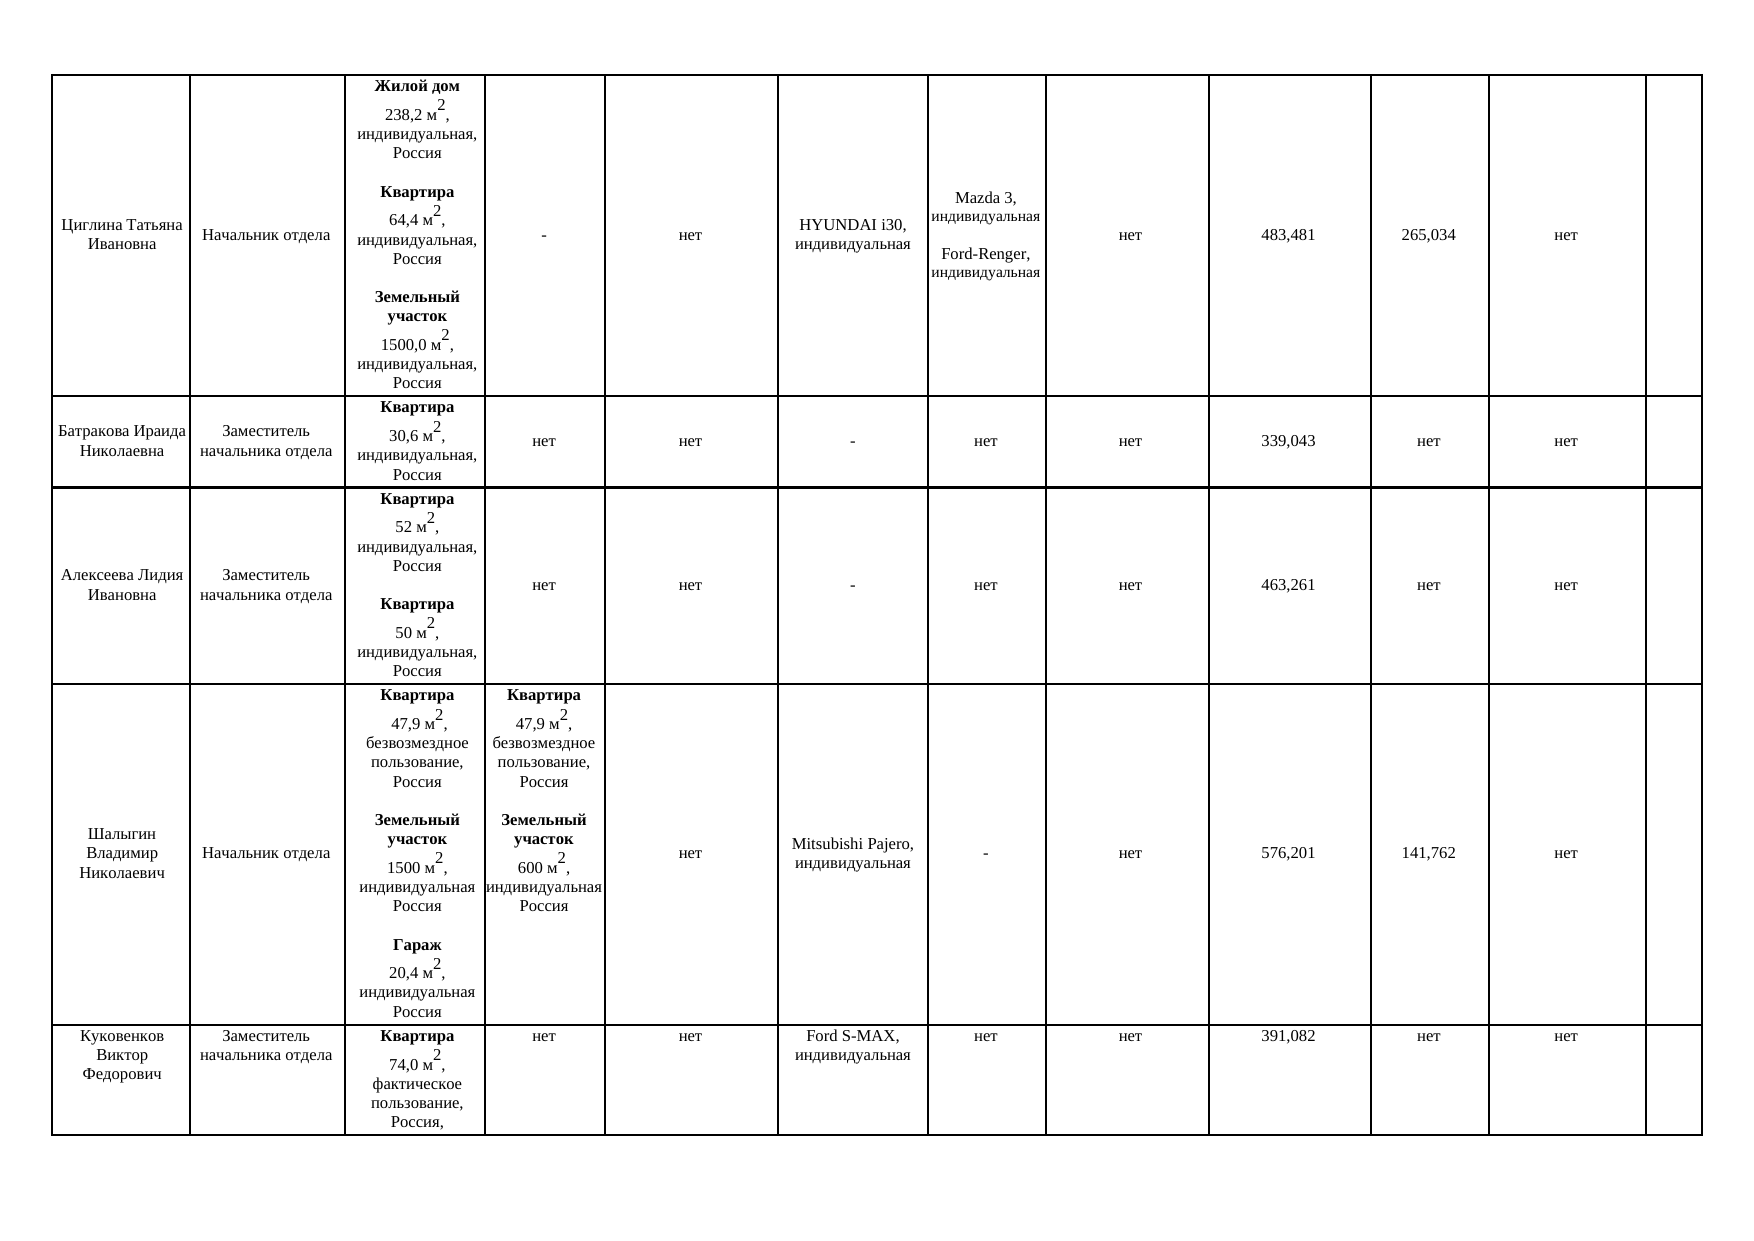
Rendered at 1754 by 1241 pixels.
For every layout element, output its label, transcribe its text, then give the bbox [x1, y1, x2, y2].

table_cell 576,201 [1210, 685, 1370, 1023]
table_cell Mitsubishi Pajero, индивидуальная [779, 685, 927, 1023]
table_cell нет [1372, 489, 1488, 683]
table_cell Циглина Татьяна Ивановна [53, 76, 189, 395]
table_cell нет [1490, 76, 1645, 395]
table_cell нет [1047, 76, 1208, 395]
table_cell Батракова Ираида Николаевна [53, 397, 189, 486]
table_cell 463,261 [1210, 489, 1370, 683]
table_cell Квартира 47,9 м2, безвозмездное пользование, Россия Земельный участок 1500 м2, индивидуальная Россия Гараж 20,4 м2, индивидуальная Россия [346, 685, 484, 1023]
table_cell [1647, 1026, 1701, 1134]
table_cell нет [1490, 397, 1645, 486]
table_cell Квартира 47,9 м2, безвозмездное пользование, Россия Земельный участок 600 м2, индивидуальная Россия [486, 685, 604, 1023]
table_cell нет [1047, 489, 1208, 683]
table_cell Жилой дом 238,2 м2, индивидуальная, Россия Квартира 64,4 м2, индивидуальная, Россия Земельный участок 1500,0 м2, индивидуальная, Россия [346, 76, 484, 395]
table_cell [779, 1026, 927, 1134]
table_cell нет [606, 1026, 777, 1134]
table_cell Mazda 3, индивидуальная Ford-Renger, индивидуальная [929, 76, 1045, 395]
table_cell нет [486, 489, 604, 683]
table_cell нет [929, 397, 1045, 486]
table_cell - [929, 685, 1045, 1023]
table_cell Заместитель начальника отдела [191, 397, 344, 486]
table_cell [53, 1026, 189, 1134]
table_cell Квартира 30,6 м2, индивидуальная, Россия [346, 397, 484, 486]
table_cell [1647, 685, 1701, 1023]
table_cell нет [486, 397, 604, 486]
table_cell 141,762 [1372, 685, 1488, 1023]
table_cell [191, 1026, 344, 1134]
table_cell [1647, 76, 1701, 395]
table_cell - [779, 397, 927, 486]
table_cell нет [1490, 489, 1645, 683]
table_cell нет [1047, 397, 1208, 486]
table_cell 483,481 [1210, 76, 1370, 395]
table_cell нет [606, 489, 777, 683]
table_cell 339,043 [1210, 397, 1370, 486]
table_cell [346, 1026, 484, 1134]
table_cell нет [606, 685, 777, 1023]
table_cell HYUNDAI i30, индивидуальная [779, 76, 927, 395]
table_cell 391,082 [1210, 1026, 1370, 1134]
table_cell нет [606, 397, 777, 486]
table_cell нет [929, 1026, 1045, 1134]
table_cell нет [1047, 685, 1208, 1023]
table_cell нет [1490, 685, 1645, 1023]
table_cell Алексеева Лидия Ивановна [53, 489, 189, 683]
table_cell нет [1372, 1026, 1488, 1134]
table_cell [1647, 489, 1701, 683]
table_cell - [779, 489, 927, 683]
table_cell Заместитель начальника отдела [191, 489, 344, 683]
table_cell Начальник отдела [191, 685, 344, 1023]
table_cell 265,034 [1372, 76, 1488, 395]
table_cell нет [606, 76, 777, 395]
table_cell - [486, 76, 604, 395]
table_cell Начальник отдела [191, 76, 344, 395]
table_cell нет [1490, 1026, 1645, 1134]
table_cell нет [929, 489, 1045, 683]
table_cell Шалыгин Владимир Николаевич [53, 685, 189, 1023]
table_cell Квартира 52 м2, индивидуальная, Россия Квартира 50 м2, индивидуальная, Россия [346, 489, 484, 683]
table_cell нет [486, 1026, 604, 1134]
table_cell нет [1047, 1026, 1208, 1134]
table_cell [1647, 397, 1701, 486]
table_cell нет [1372, 397, 1488, 486]
